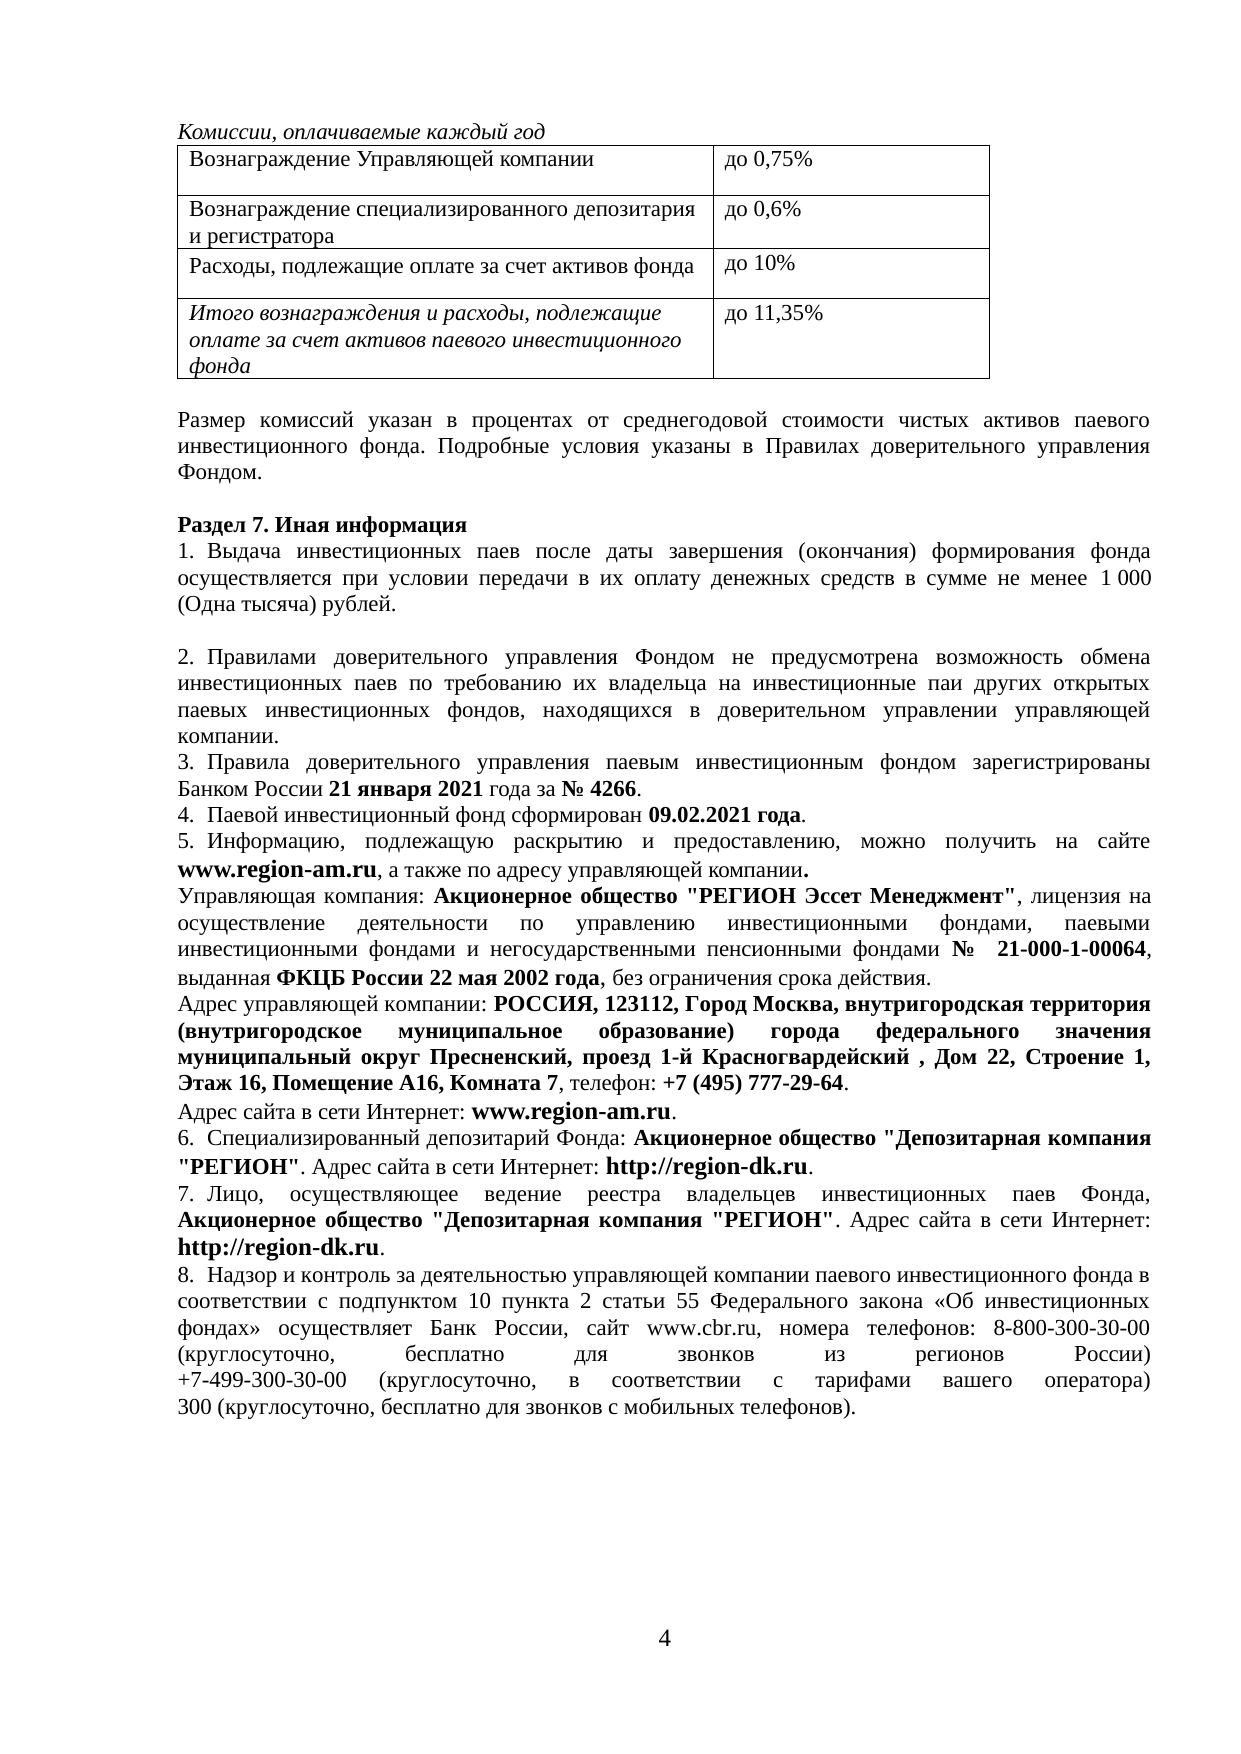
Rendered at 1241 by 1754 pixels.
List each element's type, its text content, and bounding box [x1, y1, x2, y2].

text Адрес управляющей компании: РОССИЯ, 123112, Город Москва, внутригородская территория (внутригородское муниципальное образование) города федерального значения муниципальный округ Пресненский, проезд 1-й Красногвардейский , Дом 22, Строение 1, Этаж 16, Помещение А16, Комната 7, телефон: +7 (495) 777-29-64. [177, 990, 1152, 1096]
text Управляющая компания: Акционерное общество "РЕГИОН Эссет Менеджмент", лицензия на осуществление деятельности по управлению инвестиционными фондами, паевыми инвестиционными фондами и негосударственными пенсионными фондами № 21-000-1-00064, выданная ФКЦБ России 22 мая 2002 года, без ограничения срока действия. [177, 882, 1152, 990]
list Надзор и контроль за деятельностью управляющей компании паевого инвестиционного фонда в соответствии с подпунктом 10 пункта 2 статьи 55 Федерального закона «Об инвестиционных фондах» осуществляет Банк России, сайт www.cbr.ru, номера телефонов: 8-800-300-30-00 (круглосуточно, бесплатно для звонков из регионов России) +7-499-300-30-00 (круглосуточно, в соответствии с тарифами вашего оператора) 300 (круглосуточно, бесплатно для звонков с мобильных телефонов). [177, 1261, 1152, 1419]
list Специализированный депозитарий Фонда: Акционерное общество "Депозитарная компания "РЕГИОН". Адрес сайта в сети Интернет: http://region-dk.ru. [177, 1124, 1152, 1179]
text Размер комиссий указан в процентах от среднегодовой стоимости чистых активов паевого инвестиционного фонда. Подробные условия указаны в Правилах доверительного управления Фондом. [177, 406, 1152, 485]
table_header до 0,75% [714, 146, 989, 194]
table_cell [178, 249, 713, 298]
list Правила доверительного управления паевым инвестиционным фондом зарегистрированы Банком России 21 января 2021 года за № 4266. [177, 748, 1152, 801]
text Раздел 7. Иная информация [177, 511, 1152, 537]
table_cell до 11,35% [714, 299, 989, 378]
list Правилами доверительного управления Фондом не предусмотрена возможность обмена инвестиционных паев по требованию их владельца на инвестиционные паи других открытых паевых инвестиционных фондов, находящихся в доверительном управлении управляющей компании. [177, 643, 1152, 748]
text Комиссии, оплачиваемые каждый год [177, 118, 1152, 144]
text Адрес сайта в сети Интернет: www.region-am.ru. [177, 1096, 1152, 1124]
table_cell Вознаграждение специализированного депозитария и регистратора [178, 196, 713, 248]
table_cell до 0,6% [714, 196, 989, 248]
list Информацию, подлежащую раскрытию и предоставлению, можно получить на сайте www.region-am.ru, а также по адресу управляющей компании. [177, 827, 1152, 882]
table_cell Итого вознаграждения и расходы, подлежащие оплате за счет активов паевого инвестиционного фонда [178, 299, 713, 378]
list Выдача инвестиционных паев после даты завершения (окончания) формирования фонда осуществляется при условии передачи в их оплату денежных средств в сумме не менее 1 000 (Одна тысяча) рублей. [177, 537, 1152, 617]
list Паевой инвестиционный фонд сформирован 09.02.2021 года. [177, 801, 1152, 827]
list Лицо, осуществляющее ведение реестра владельцев инвестиционных паев Фонда, Акционерное общество "Депозитарная компания "РЕГИОН". Адрес сайта в сети Интернет: http://region-dk.ru. [177, 1179, 1152, 1261]
table_cell до 10% [714, 249, 989, 298]
table_header Вознаграждение Управляющей компании [178, 146, 713, 194]
